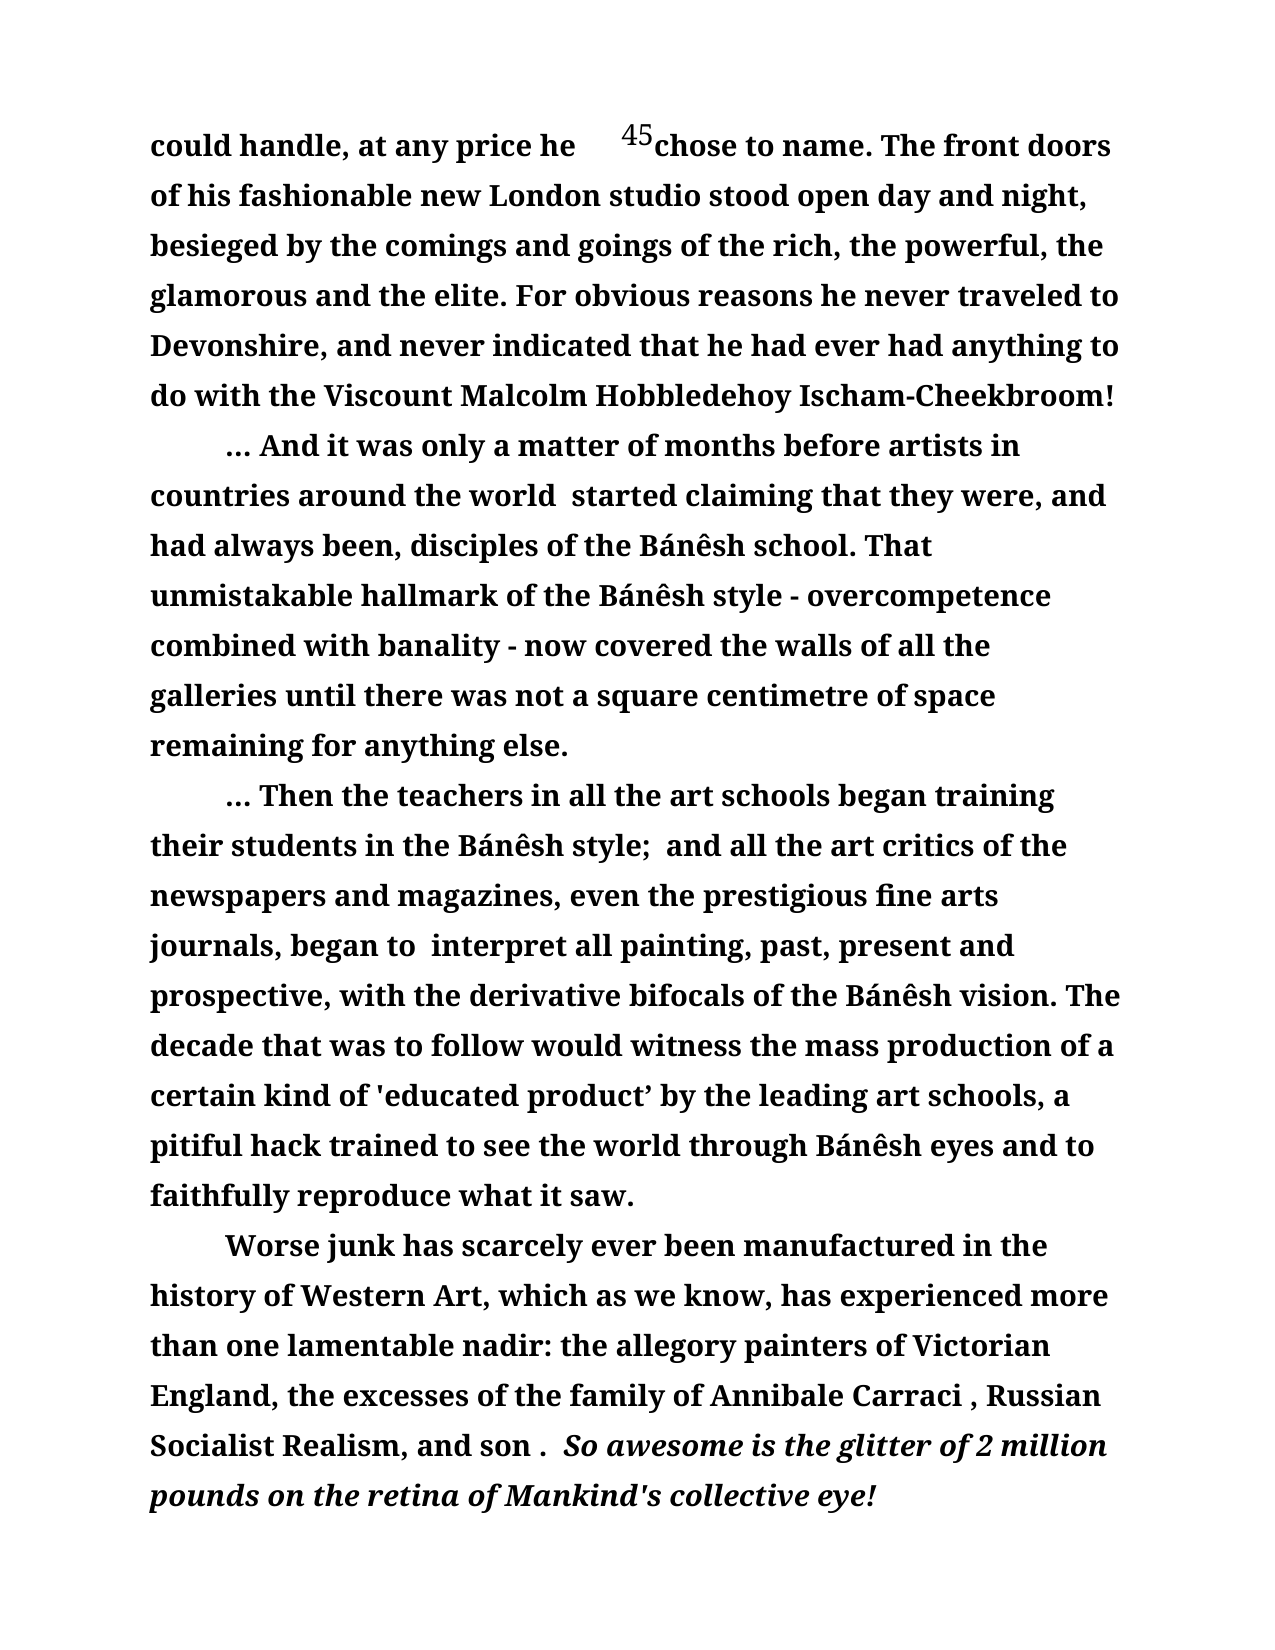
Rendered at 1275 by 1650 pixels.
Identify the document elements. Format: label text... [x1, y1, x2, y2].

text … And it was only a matter of months before artists in countries around the world started claiming that they were, and had always been, disciples of the Bánêsh school. That unmistakable hallmark of the Bánêsh style - overcompetence combined with banality - now covered the walls of all the galleries until there was not a square centimetre of space remaining for anything else. [150, 415, 1125, 765]
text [150, 115, 1125, 415]
text Worse junk has scarcely ever been manufactured in the history of Western Art, which as we know, has experienced more than one lamentable nadir: the allegory painters of Victorian England, the excesses of the family of Annibale Carraci , Russian Socialist Realism, and son . So awesome is the glitter of 2 million pounds on the retina of Mankind's collective eye! [150, 1215, 1125, 1515]
text … Then the teachers in all the art schools began training their students in the Bánêsh style; and all the art critics of the newspapers and magazines, even the prestigious fine arts journals, began to interpret all painting, past, present and prospective, with the derivative bifocals of the Bánêsh vision. The decade that was to follow would witness the mass production of a certain kind of 'educated product’ by the leading art schools, a pitiful hack trained to see the world through Bánêsh eyes and to faithfully reproduce what it saw. [150, 765, 1125, 1215]
